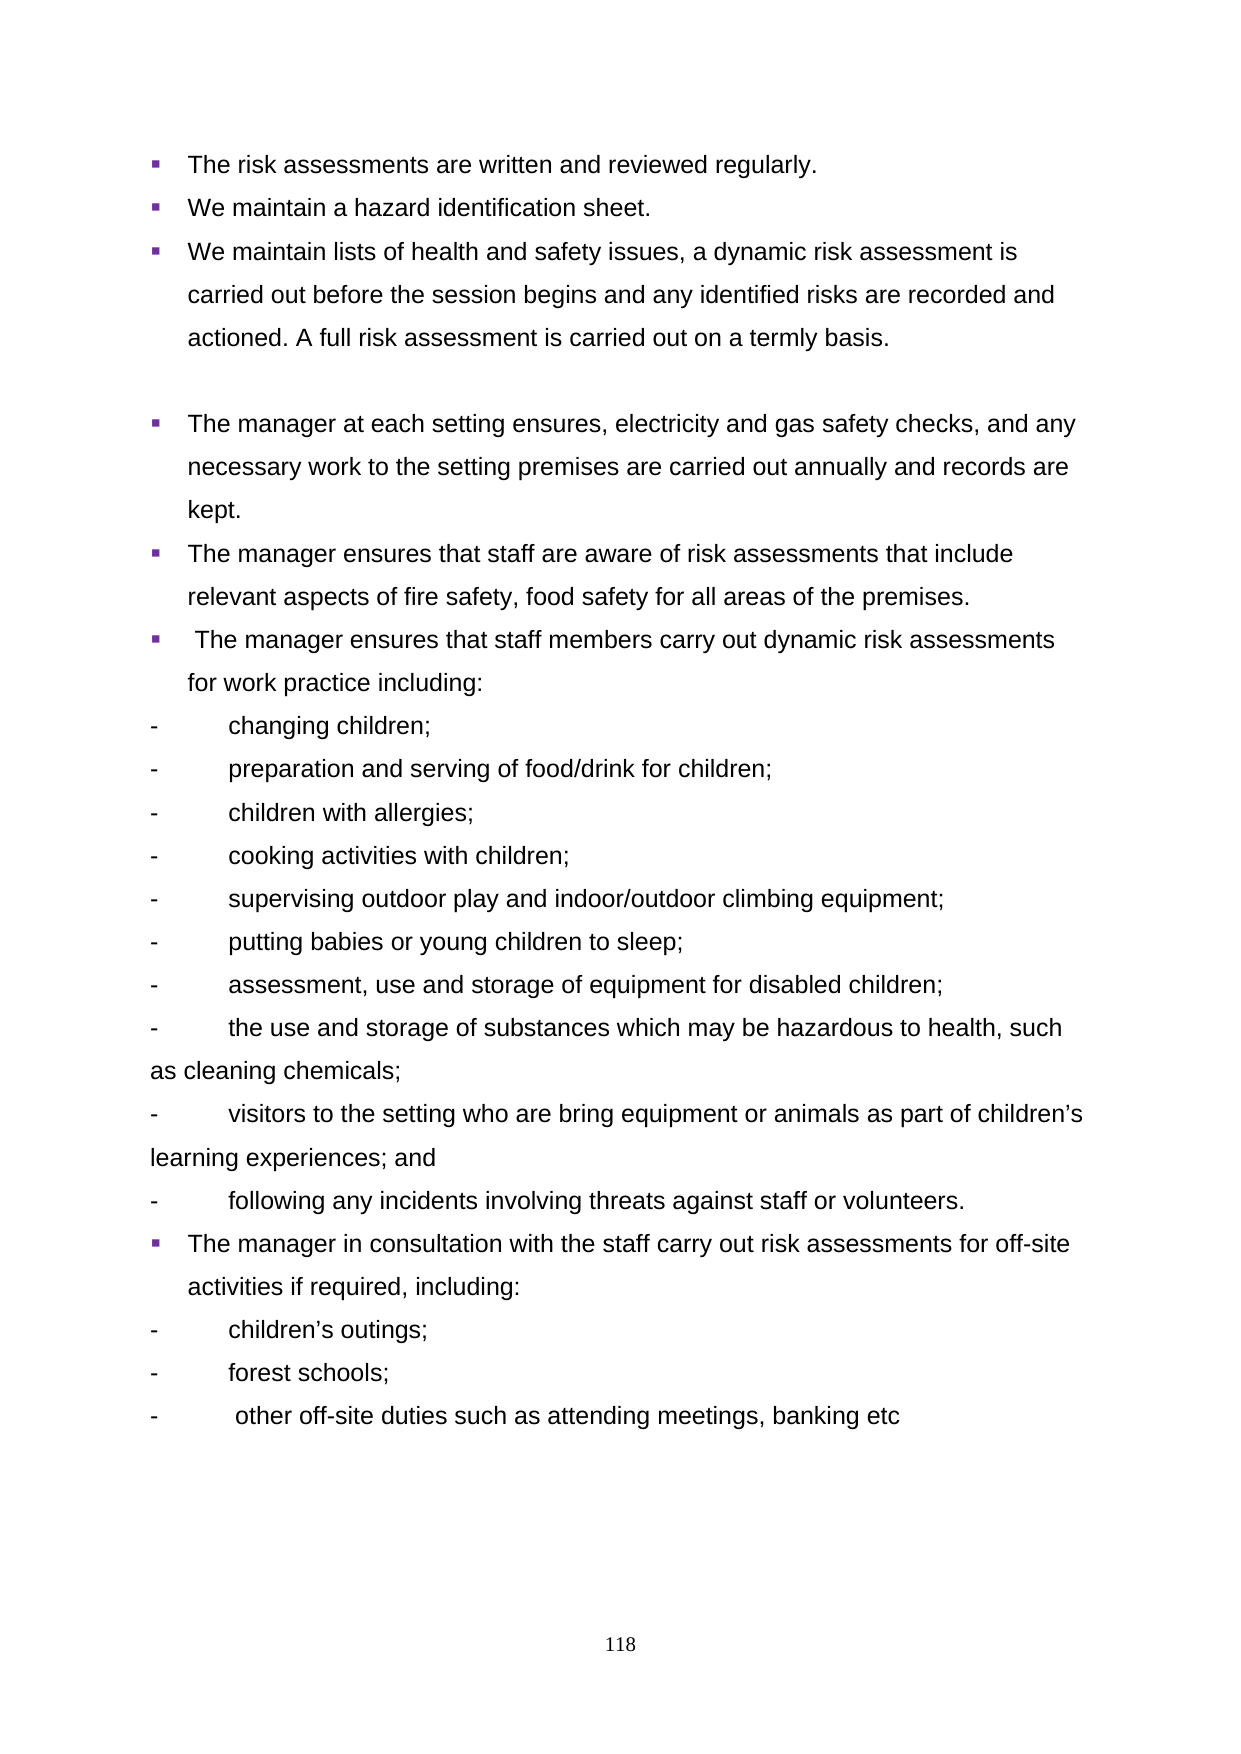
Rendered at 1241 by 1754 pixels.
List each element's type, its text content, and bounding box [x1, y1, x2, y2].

list The manager ensures that staff members carry out dynamic risk assessments for work practice including: [150, 625, 1090, 697]
text - preparation and serving of food/drink for children; [150, 754, 1090, 783]
list The manager ensures that staff are aware of risk assessments that include relevant aspects of fire safety, food safety for all areas of the premises. [150, 538, 1090, 611]
text - children’s outings; [150, 1315, 1090, 1344]
list The manager at each setting ensures, electricity and gas safety checks, and any necessary work to the setting premises are carried out annually and records are kept. [150, 409, 1090, 524]
text - visitors to the setting who are bring equipment or animals as part of children’s learning experiences; and [150, 1099, 1090, 1171]
text - forest schools; [150, 1358, 1090, 1387]
text - putting babies or young children to sleep; [150, 927, 1090, 956]
text - the use and storage of substances which may be hazardous to health, such as cleaning chemicals; [150, 1013, 1090, 1085]
text - assessment, use and storage of equipment for disabled children; [150, 970, 1090, 999]
text - children with allergies; [150, 797, 1090, 826]
list The manager in consultation with the staff carry out risk assessments for off-site activities if required, including: [150, 1229, 1090, 1301]
text - supervising outdoor play and indoor/outdoor climbing equipment; [150, 884, 1090, 912]
text - cooking activities with children; [150, 841, 1090, 869]
text - following any incidents involving threats against staff or volunteers. [150, 1186, 1090, 1214]
text - other off-site duties such as attending meetings, banking etc [150, 1401, 1090, 1430]
list We maintain a hazard identification sheet. [150, 193, 1090, 222]
list The risk assessments are written and reviewed regularly. [150, 150, 1090, 179]
text - changing children; [150, 711, 1090, 740]
list We maintain lists of health and safety issues, a dynamic risk assessment is carried out before the session begins and any identified risks are recorded and actioned. A full risk assessment is carried out on a termly basis. [150, 236, 1090, 352]
